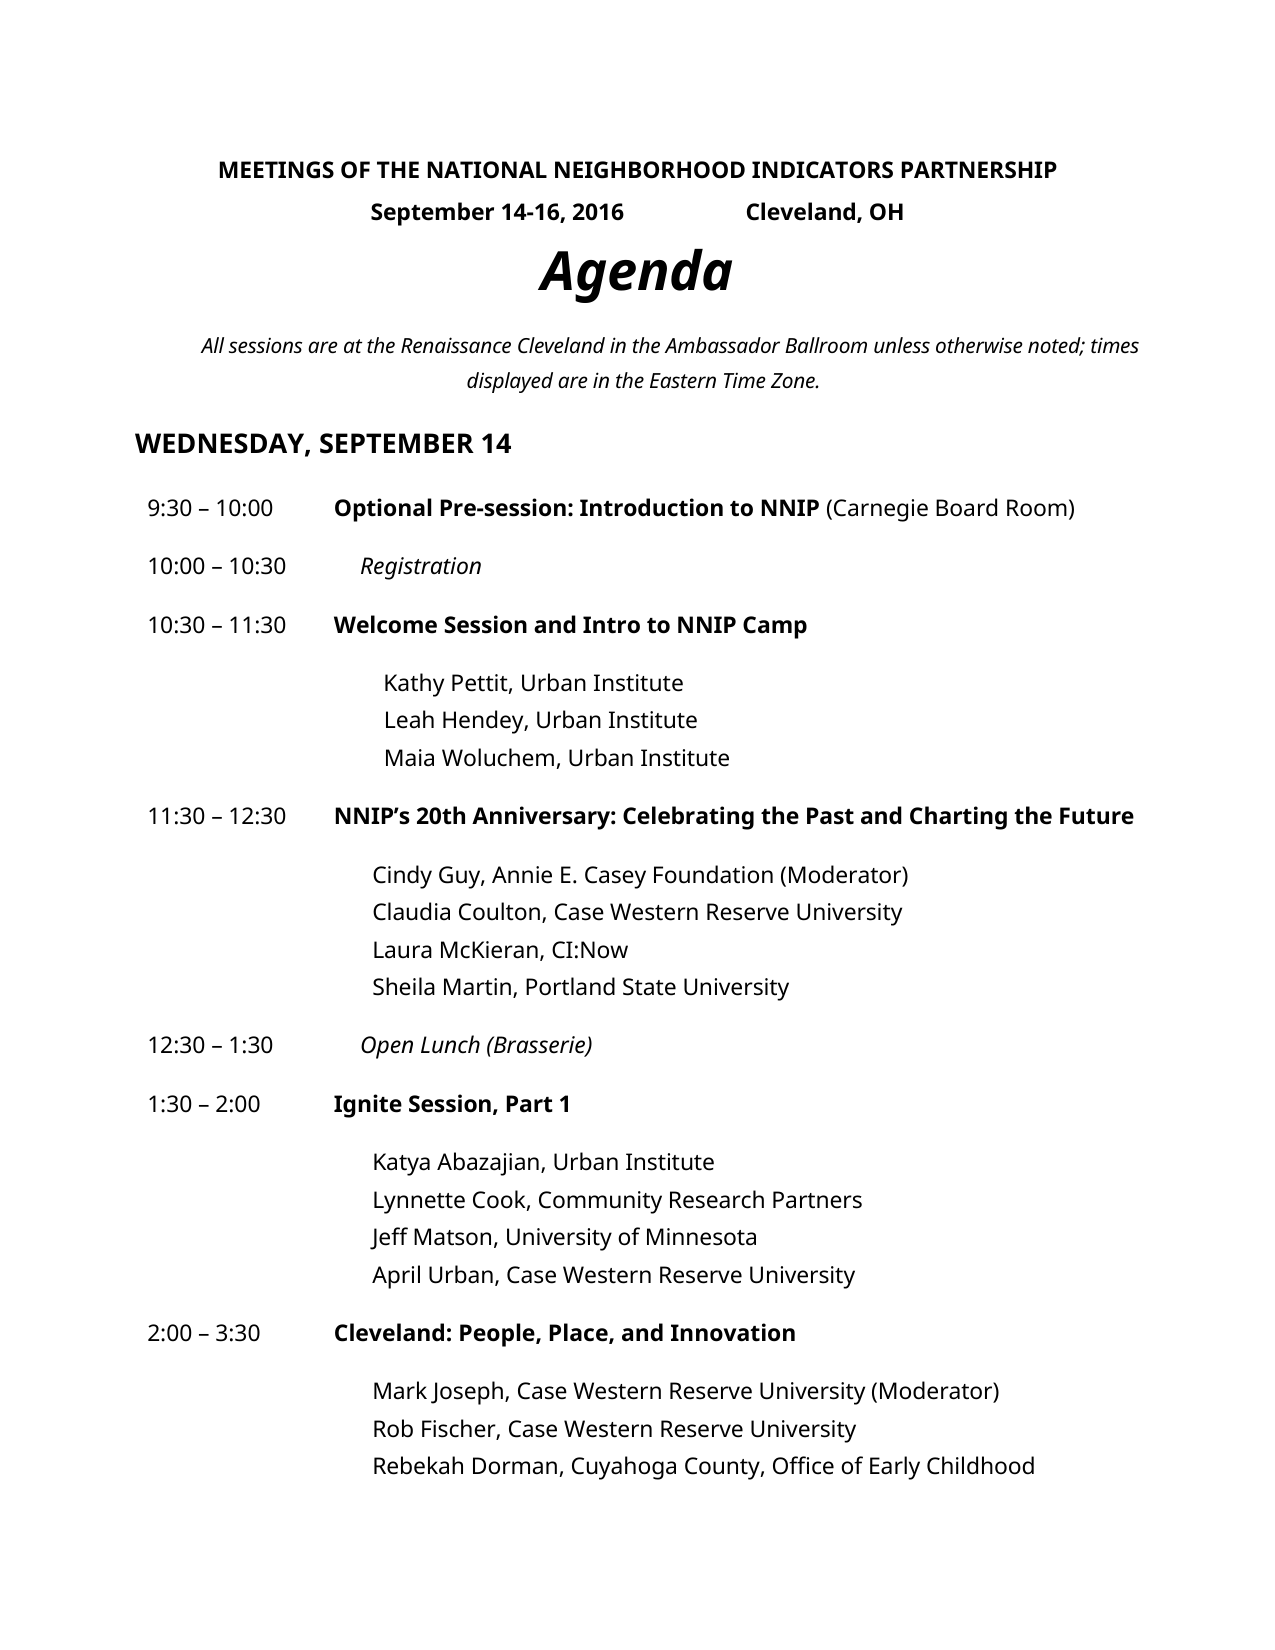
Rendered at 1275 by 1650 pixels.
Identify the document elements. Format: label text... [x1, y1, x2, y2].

text Maia Woluchem, Urban Institute [372, 742, 1140, 773]
text Agenda [135, 233, 1140, 307]
text Cindy Guy, Annie E. Casey Foundation (Moderator) [372, 858, 1140, 890]
text 11:30 – 12:30 NNIP’s 20th Anniversary: Celebrating the Past and Charting the Future [147, 800, 1140, 831]
text Claudia Coulton, Case Western Reserve University [372, 896, 1140, 927]
text Sheila Martin, Portland State University [372, 971, 1140, 1002]
subtitle September 14-16, 2016 Cleveland, OH [135, 195, 1140, 227]
subtitle MEETINGS OF THE NATIONAL NEIGHBORHOOD INDICATORS PARTNERSHIP [135, 154, 1140, 185]
text April Urban, Case Western Reserve University [372, 1258, 1140, 1290]
text 12:30 – 1:30 Open Lunch (Brasserie) [147, 1029, 1140, 1061]
text Laura McKieran, CI:Now [372, 933, 1140, 965]
text Lynnette Cook, Community Research Partners [372, 1183, 1140, 1215]
text Rebekah Dorman, Cuyahoga County, Office of Early Childhood [372, 1450, 1140, 1481]
text 10:30 – 11:30 Welcome Session and Intro to NNIP Camp [147, 608, 1140, 640]
text All sessions are at the Renaissance Cleveland in the Ambassador Ballroom unless otherwise noted; times displayed are in the Eastern Time Zone. [147, 332, 1140, 394]
text 1:30 – 2:00 Ignite Session, Part 1 [147, 1088, 1140, 1119]
text Kathy Pettit, Urban Institute [296, 667, 1140, 698]
text Mark Joseph, Case Western Reserve University (Moderator) [372, 1375, 1140, 1406]
text Leah Hendey, Urban Institute [372, 704, 1140, 736]
text Jeff Matson, University of Minnesota [372, 1221, 1140, 1252]
text Katya Abazajian, Urban Institute [372, 1146, 1140, 1177]
text 9:30 – 10:00 Optional Pre-session: Introduction to NNIP (Carnegie Board Room) [147, 492, 1140, 523]
subtitle WEDNESDAY, SEPTEMBER 14 [135, 425, 1140, 462]
text 10:00 – 10:30 Registration [147, 550, 1140, 581]
text Rob Fischer, Case Western Reserve University [372, 1413, 1140, 1444]
text 2:00 – 3:30 Cleveland: People, Place, and Innovation [147, 1317, 1140, 1348]
